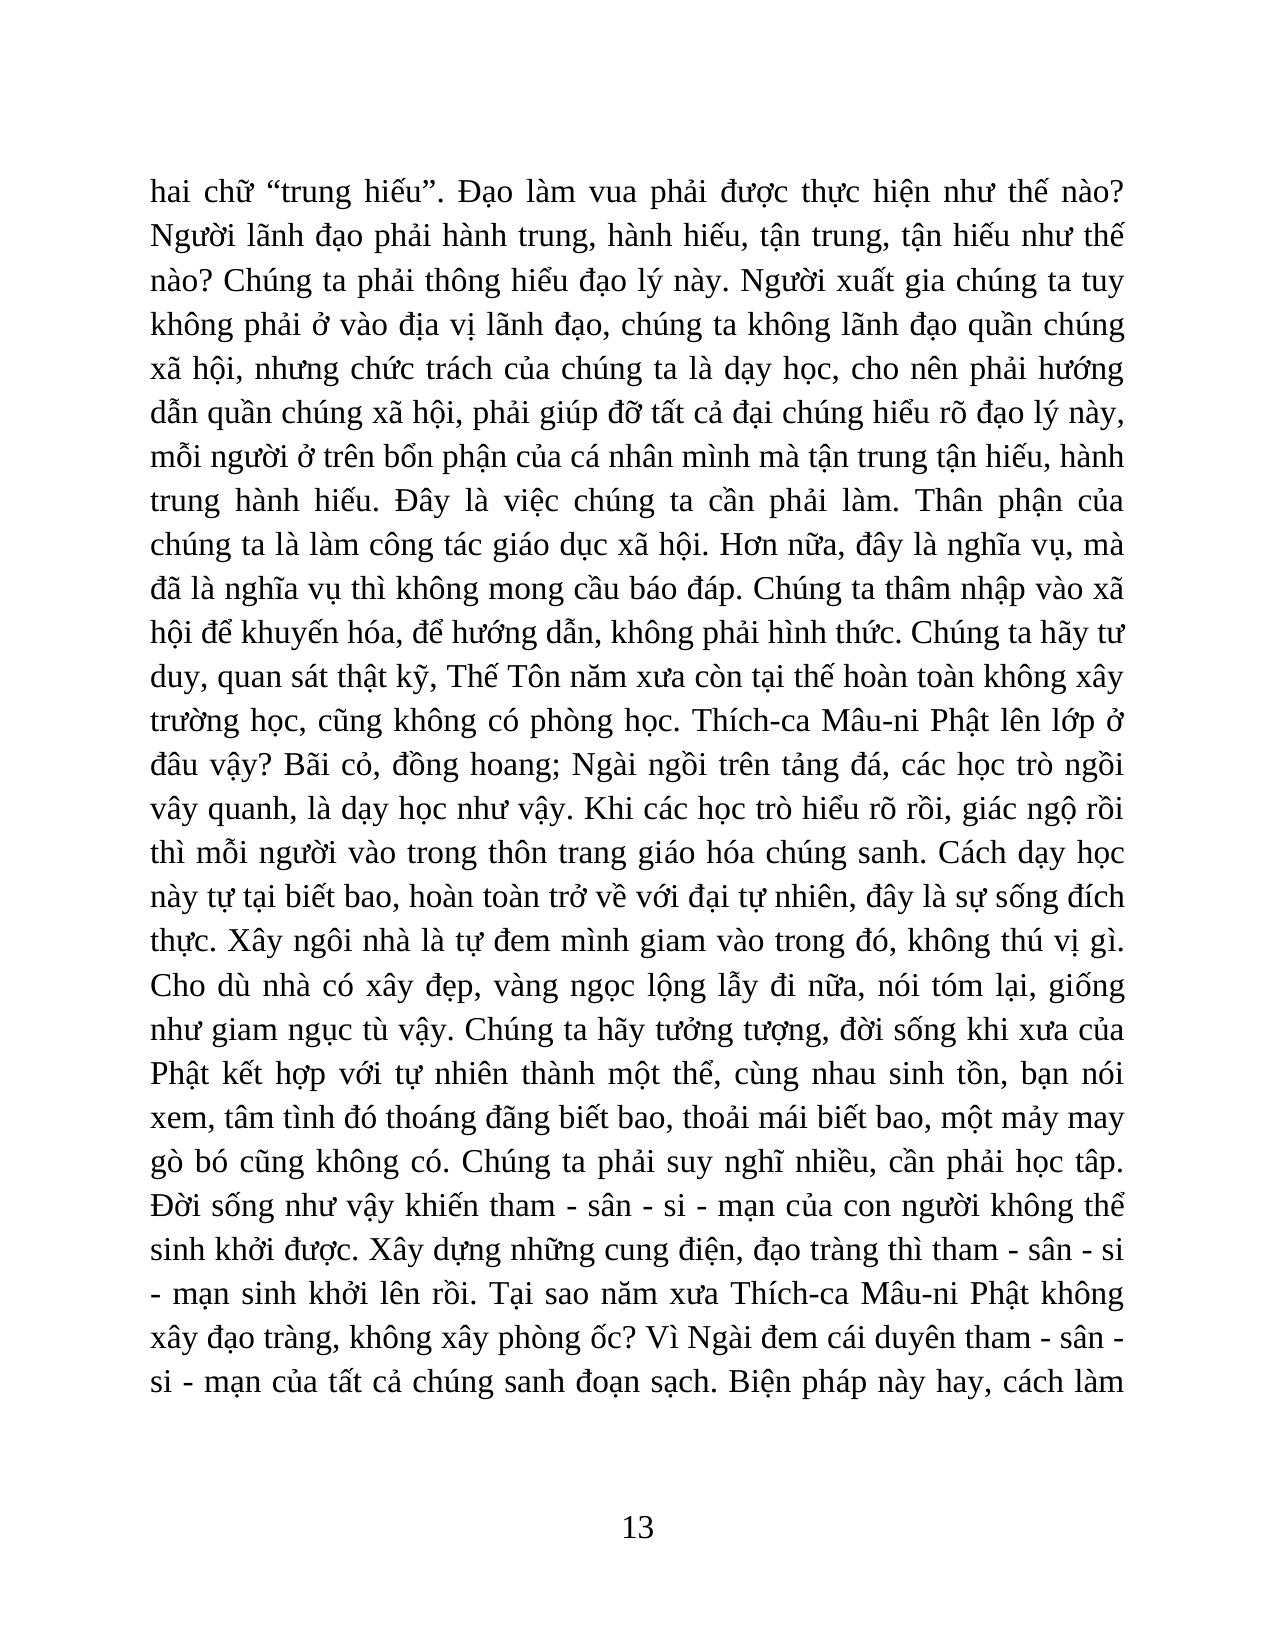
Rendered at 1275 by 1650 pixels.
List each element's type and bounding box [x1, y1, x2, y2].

text [150, 172, 1125, 1400]
